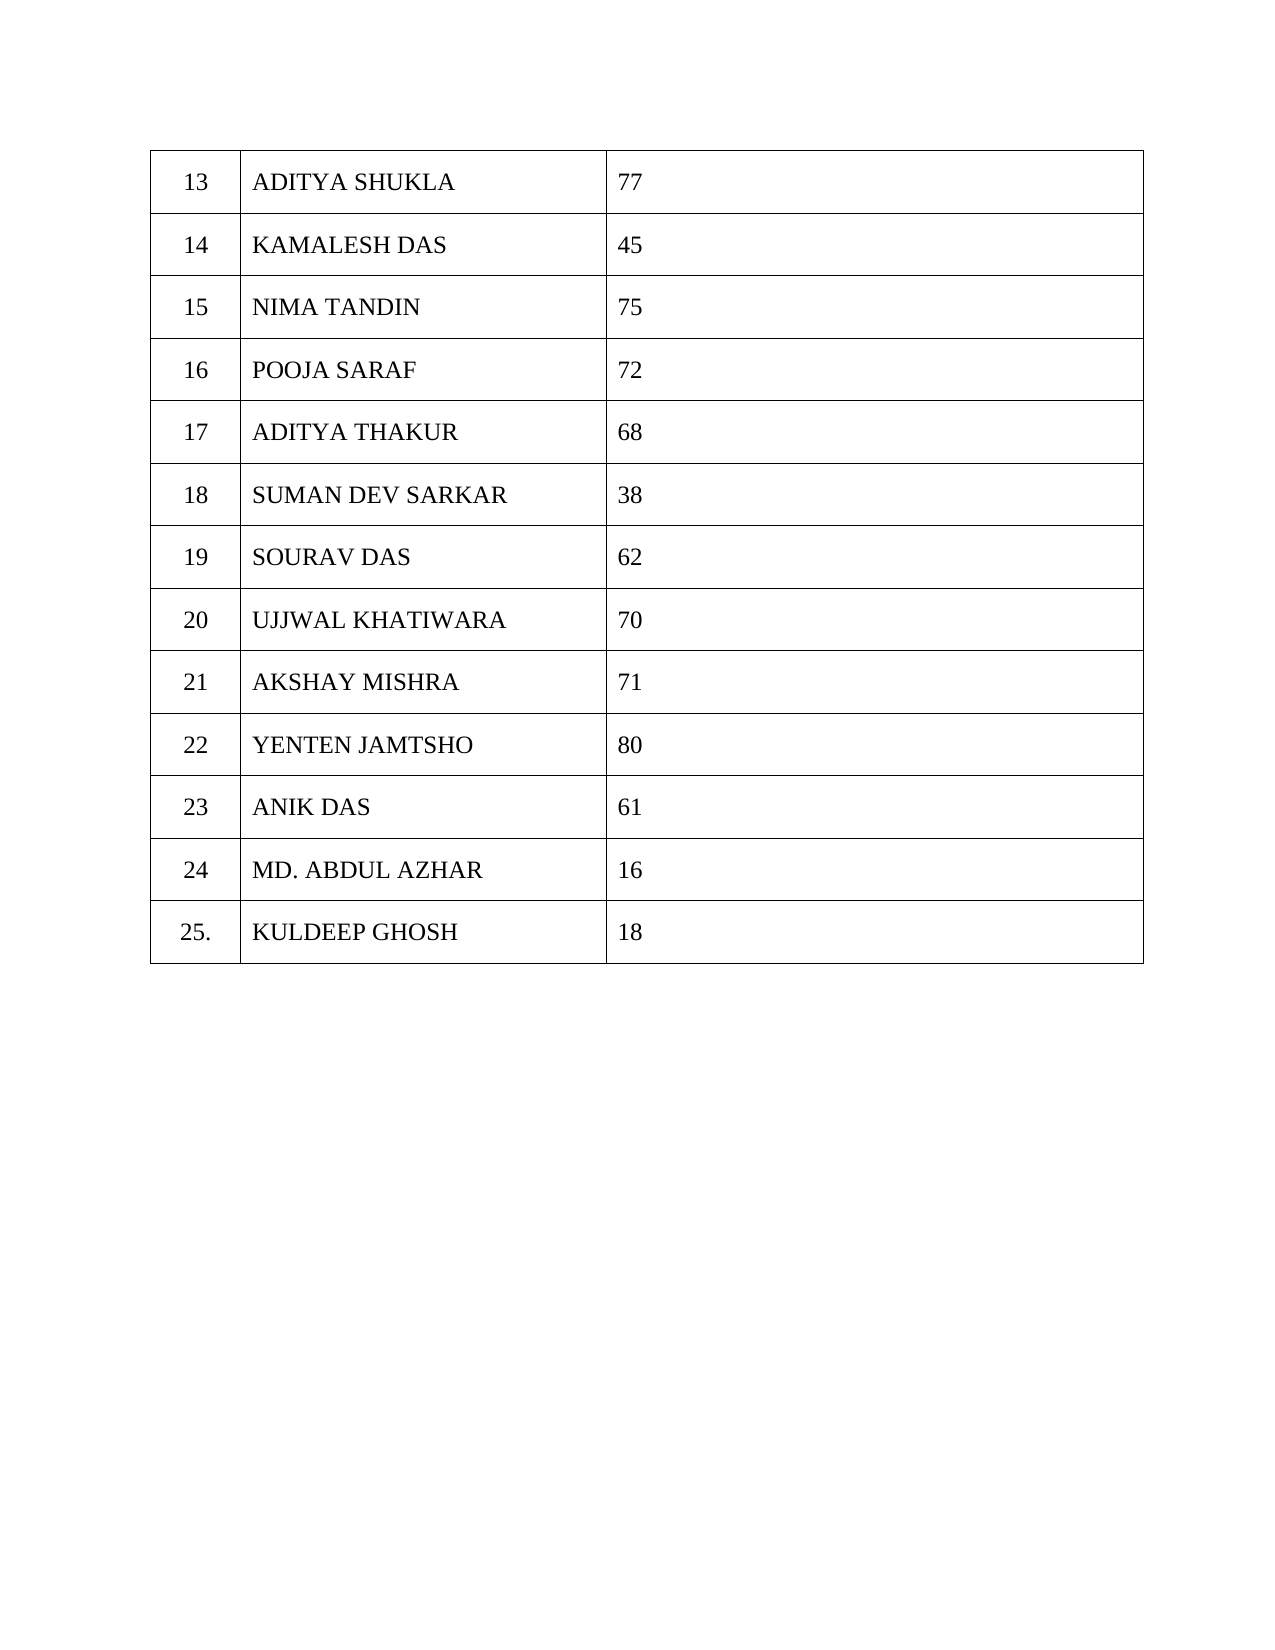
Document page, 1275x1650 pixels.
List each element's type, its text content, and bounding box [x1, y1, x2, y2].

table_cell ANIK DAS [241, 776, 606, 837]
table_cell 70 [607, 589, 1143, 650]
table_cell YENTEN JAMTSHO [241, 714, 606, 775]
table_cell 77 [607, 151, 1143, 212]
table_cell 18 [151, 464, 240, 525]
table_cell 22 [151, 714, 240, 775]
table_cell 13 [151, 151, 240, 212]
table_cell KULDEEP GHOSH [241, 901, 606, 962]
table_cell 45 [607, 214, 1143, 275]
table_cell 16 [607, 839, 1143, 900]
table_cell 38 [607, 464, 1143, 525]
table_cell 19 [151, 526, 240, 587]
table_cell UJJWAL KHATIWARA [241, 589, 606, 650]
table_cell AKSHAY MISHRA [241, 651, 606, 712]
table_cell 21 [151, 651, 240, 712]
table_cell 62 [607, 526, 1143, 587]
table_cell 72 [607, 339, 1143, 400]
table_cell KAMALESH DAS [241, 214, 606, 275]
table_cell NIMA TANDIN [241, 276, 606, 337]
table_cell 61 [607, 776, 1143, 837]
table_cell 23 [151, 776, 240, 837]
table_cell MD. ABDUL AZHAR [241, 839, 606, 900]
table_cell 17 [151, 401, 240, 462]
table_cell ADITYA THAKUR [241, 401, 606, 462]
table_cell 25. [151, 901, 240, 962]
table_cell 80 [607, 714, 1143, 775]
table_cell POOJA SARAF [241, 339, 606, 400]
table_cell 75 [607, 276, 1143, 337]
table_cell 14 [151, 214, 240, 275]
table_cell SOURAV DAS [241, 526, 606, 587]
table_cell 24 [151, 839, 240, 900]
table_cell 68 [607, 401, 1143, 462]
table_cell 18 [607, 901, 1143, 962]
table_cell 20 [151, 589, 240, 650]
table_cell SUMAN DEV SARKAR [241, 464, 606, 525]
table_cell 16 [151, 339, 240, 400]
table_cell ADITYA SHUKLA [241, 151, 606, 212]
table_cell 71 [607, 651, 1143, 712]
table_cell 15 [151, 276, 240, 337]
